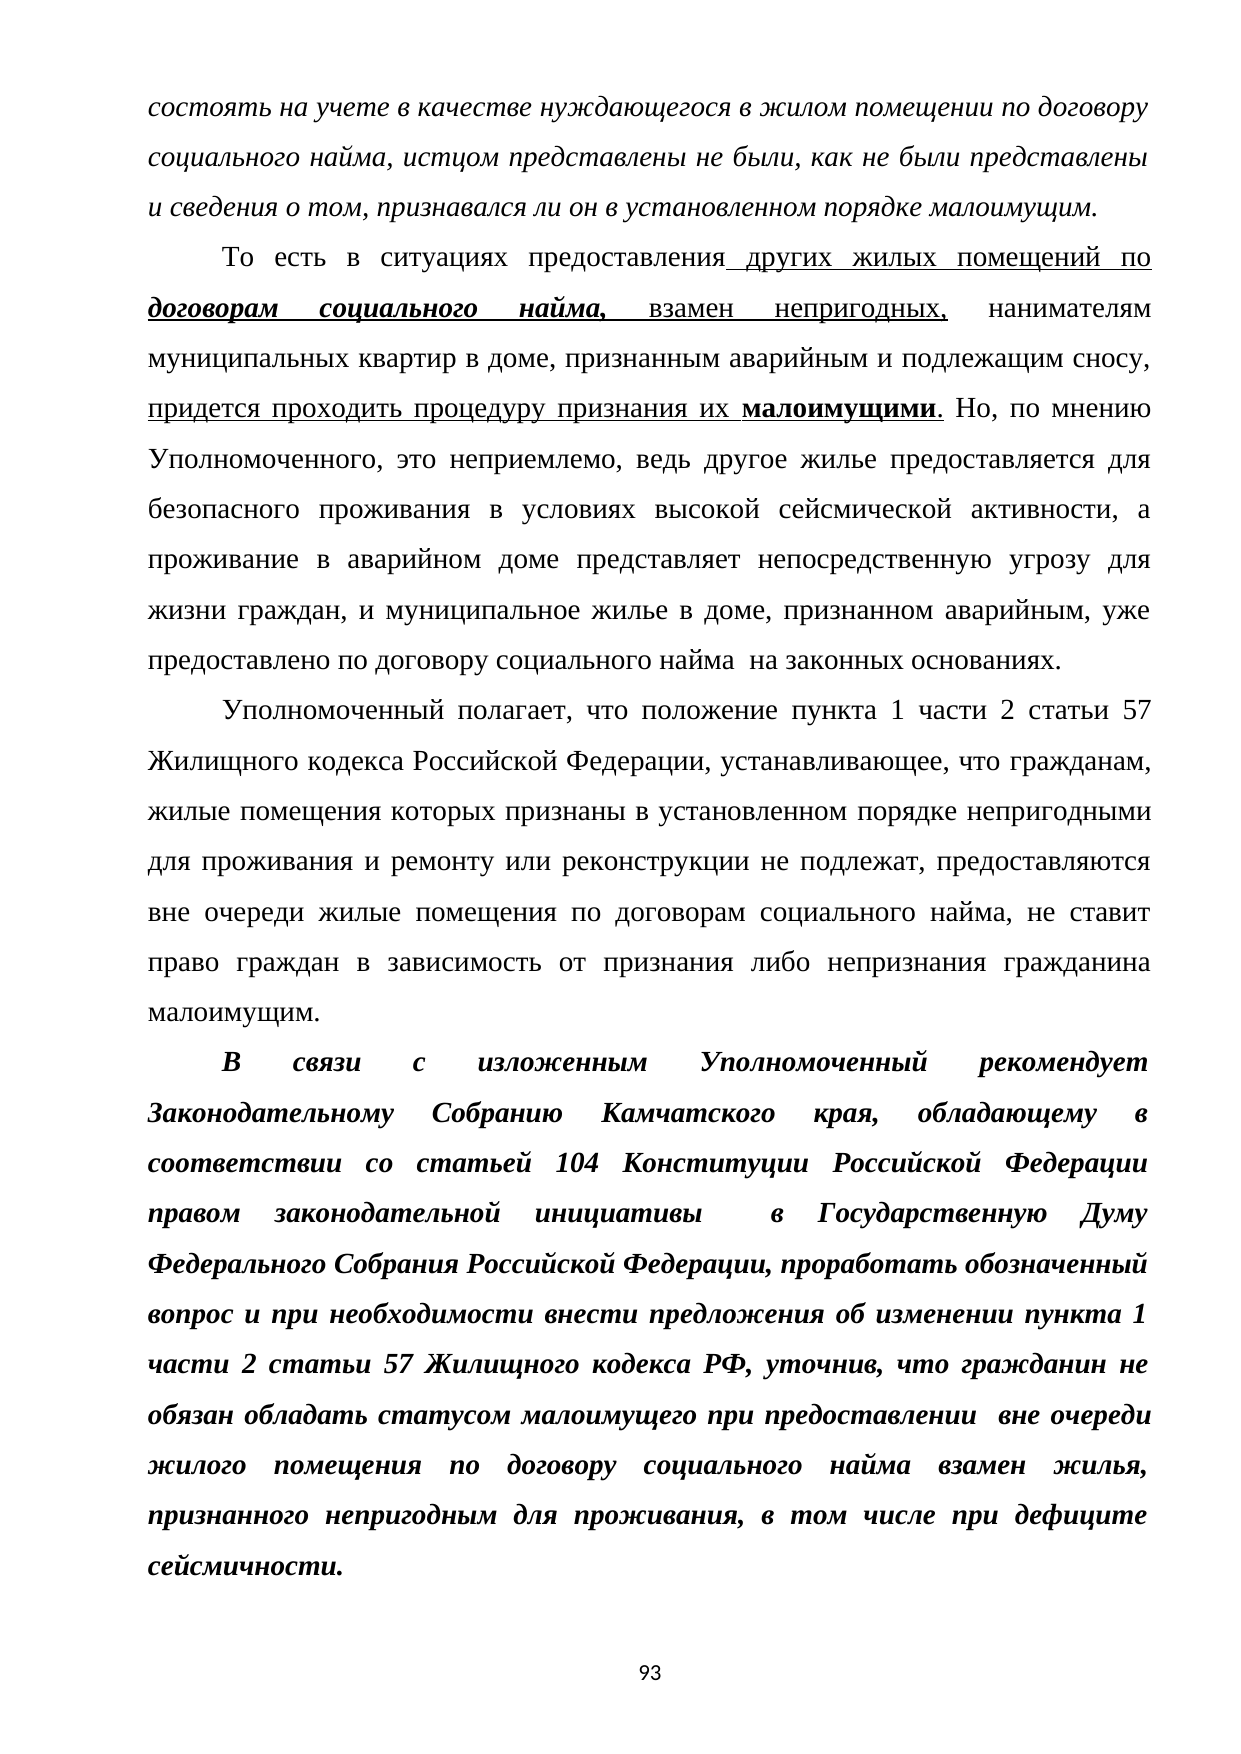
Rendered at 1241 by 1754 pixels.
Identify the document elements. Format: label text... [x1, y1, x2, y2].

text Уполномоченный полагает, что положение пункта 1 части 2 статьи 57 Жилищного кодекса Российской Федерации, устанавливающее, что гражданам, жилые помещения которых признаны в установленном порядке непригодными для проживания и ремонту или реконструкции не подлежат, предоставляются вне очереди жилые помещения по договорам социального найма, не ставит право граждан в зависимость от признания либо непризнания гражданина малоимущим. [148, 692, 1152, 1028]
text То есть в ситуациях предоставления других жилых помещений по договорам социального найма, взамен непригодных, нанимателям муниципальных квартир в доме, признанным аварийным и подлежащим сносу, придется проходить процедуру признания их малоимущими. Но, по мнению Уполномоченного, это неприемлемо, ведь другое жилье предоставляется для безопасного проживания в условиях высокой сейсмической активности, а проживание в аварийном доме представляет непосредственную угрозу для жизни граждан, и муниципальное жилье в доме, признанном аварийным, уже предоставлено по договору социального найма на законных основаниях. [148, 239, 1152, 676]
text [148, 89, 1152, 223]
text В связи с изложенным Уполномоченный рекомендует Законодательному Собранию Камчатского края, обладающему в соответствии со статьей 104 Конституции Российской Федерации правом законодательной инициативы в Государственную Думу Федерального Собрания Российской Федерации, проработать обозначенный вопрос и при необходимости внести предложения об изменении пункта 1 части 2 статьи 57 Жилищного кодекса РФ, уточнив, что гражданин не обязан обладать статусом малоимущего при предоставлении вне очереди жилого помещения по договору социального найма взамен жилья, признанного непригодным для проживания, в том числе при дефиците сейсмичности. [148, 1044, 1152, 1581]
